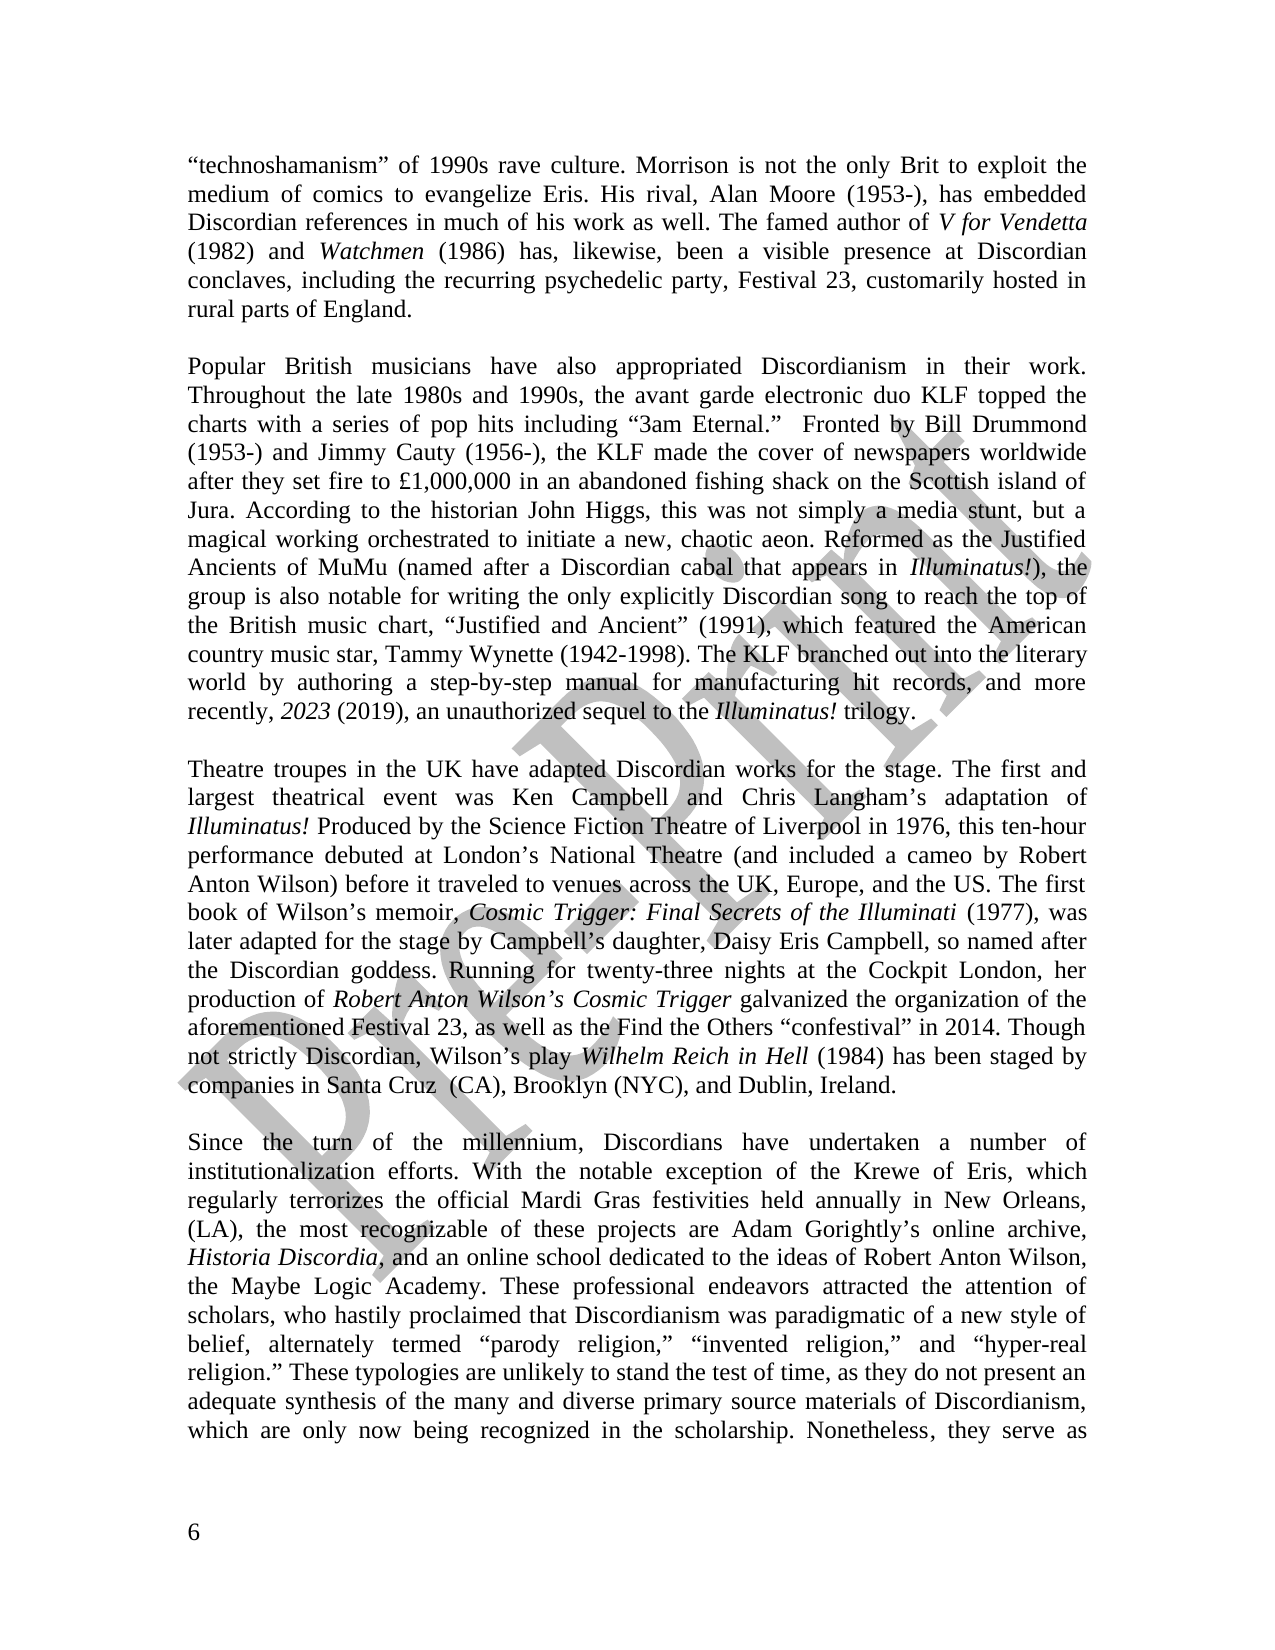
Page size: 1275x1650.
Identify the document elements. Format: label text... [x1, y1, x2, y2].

text Theatre troupes in the UK have adapted Discordian works for the stage. The first and largest theatrical event was Ken Campbell and Chris Langham’s adaptation of Illuminatus! Produced by the Science Fiction Theatre of Liverpool in 1976, this ten-hour performance debuted at London’s National Theatre (and included a cameo by Robert Anton Wilson) before it traveled to venues across the UK, Europe, and the US. The first book of Wilson’s memoir, Cosmic Trigger: Final Secrets of the Illuminati (1977), was later adapted for the stage by Campbell’s daughter, Daisy Eris Campbell, so named after the Discordian goddess. Running for twenty-three nights at the Cockpit London, her production of Robert Anton Wilson’s Cosmic Trigger galvanized the organization of the aforementioned Festival 23, as well as the Find the Others “confestival” in 2014. Though not strictly Discordian, Wilson’s play Wilhelm Reich in Hell (1984) has been staged by companies in Santa Cruz (CA), Brooklyn (NYC), and Dublin, Ireland. [187, 754, 1087, 1099]
text Popular British musicians have also appropriated Discordianism in their work. Throughout the late 1980s and 1990s, the avant garde electronic duo KLF topped the charts with a series of pop hits including “3am Eternal.” Fronted by Bill Drummond (1953-) and Jimmy Cauty (1956-), the KLF made the cover of newspapers worldwide after they set fire to £1,000,000 in an abandoned fishing shack on the Scottish island of Jura. According to the historian John Higgs, this was not simply a media stunt, but a magical working orchestrated to initiate a new, chaotic aeon. Reformed as the Justified Ancients of MuMu (named after a Discordian cabal that appears in Illuminatus!), the group is also notable for writing the only explicitly Discordian song to reach the top of the British music chart, “Justified and Ancient” (1991), which featured the American country music star, Tammy Wynette (1942-1998). The KLF branched out into the literary world by authoring a step-by-step manual for manufacturing hit records, and more recently, 2023 (2019), an unauthorized sequel to the Illuminatus! trilogy. [187, 351, 1087, 725]
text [187, 1127, 1087, 1444]
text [187, 150, 1087, 322]
